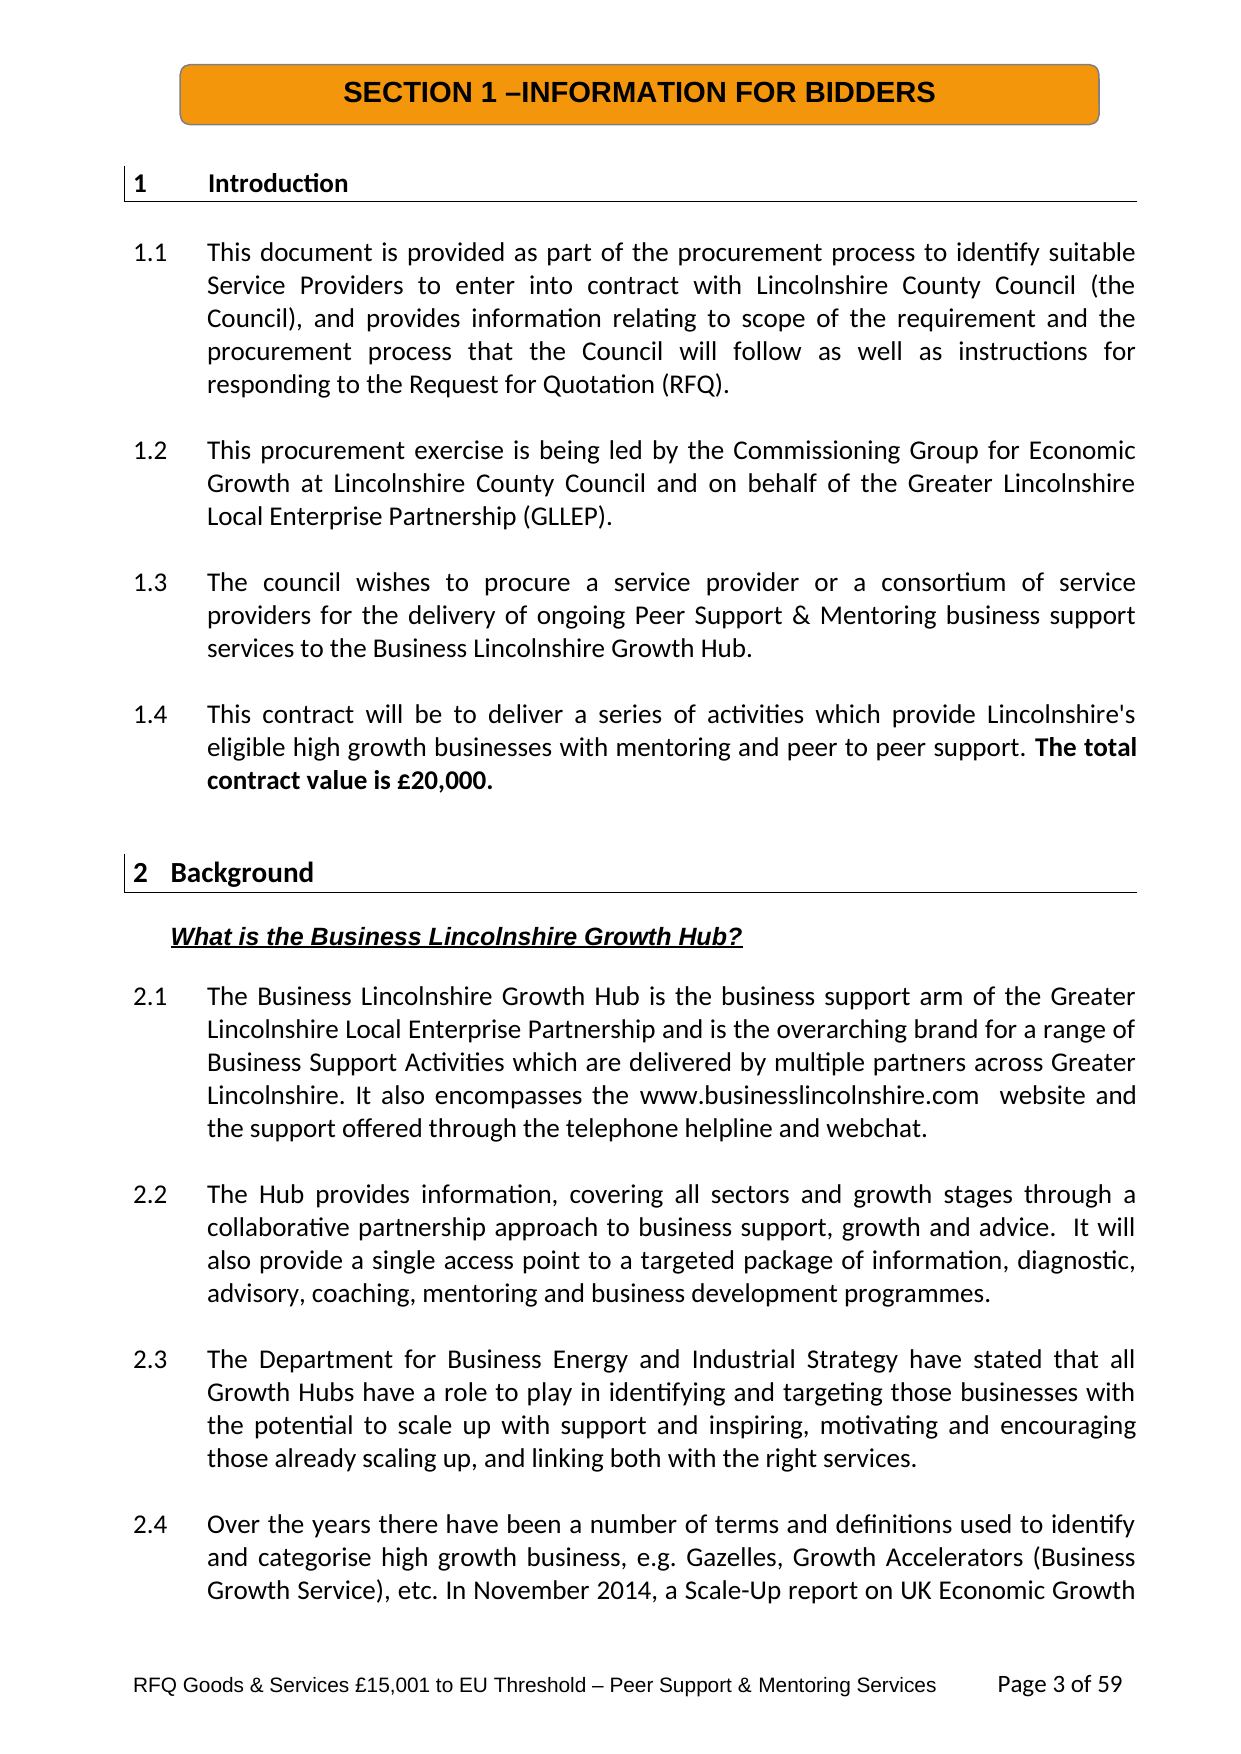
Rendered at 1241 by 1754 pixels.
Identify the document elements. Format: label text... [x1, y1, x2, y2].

list What is the Business Lincolnshire Growth Hub? [170, 921, 1137, 950]
list The Hub provides information, covering all sectors and growth stages through a collaborative partnership approach to business support, growth and advice. It will also provide a single access point to a targeted package of information, diagnostic, advisory, coaching, mentoring and business development programmes. [133, 1177, 1137, 1309]
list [133, 1507, 1137, 1606]
list The council wishes to procure a service provider or a consortium of service providers for the delivery of ongoing Peer Support & Mentoring business support services to the Business Lincolnshire Growth Hub. [133, 565, 1137, 664]
list The Department for Business Energy and Industrial Strategy have stated that all Growth Hubs have a role to play in identifying and targeting those businesses with the potential to scale up with support and inspiring, motivating and encouraging those already scaling up, and linking both with the right services. [133, 1342, 1137, 1474]
list This procurement exercise is being led by the Commissioning Group for Economic Growth at Lincolnshire County Council and on behalf of the Greater Lincolnshire Local Enterprise Partnership (GLLEP). [133, 433, 1137, 532]
list Background [125, 854, 1137, 892]
text 1 Introduction [125, 166, 1137, 201]
list This document is provided as part of the procurement process to identify suitable Service Providers to enter into contract with Lincolnshire County Council (the Council), and provides information relating to scope of the requirement and the procurement process that the Council will follow as well as instructions for responding to the Request for Quotation (RFQ). [133, 235, 1137, 400]
list This contract will be to deliver a series of activities which provide Lincolnshire's eligible high growth businesses with mentoring and peer to peer support. The total contract value is £20,000. [133, 697, 1137, 796]
list The Business Lincolnshire Growth Hub is the business support arm of the Greater Lincolnshire Local Enterprise Partnership and is the overarching brand for a range of Business Support Activities which are delivered by multiple partners across Greater Lincolnshire. It also encompasses the www.businesslincolnshire.com website and the support offered through the telephone helpline and webchat. [133, 979, 1137, 1144]
